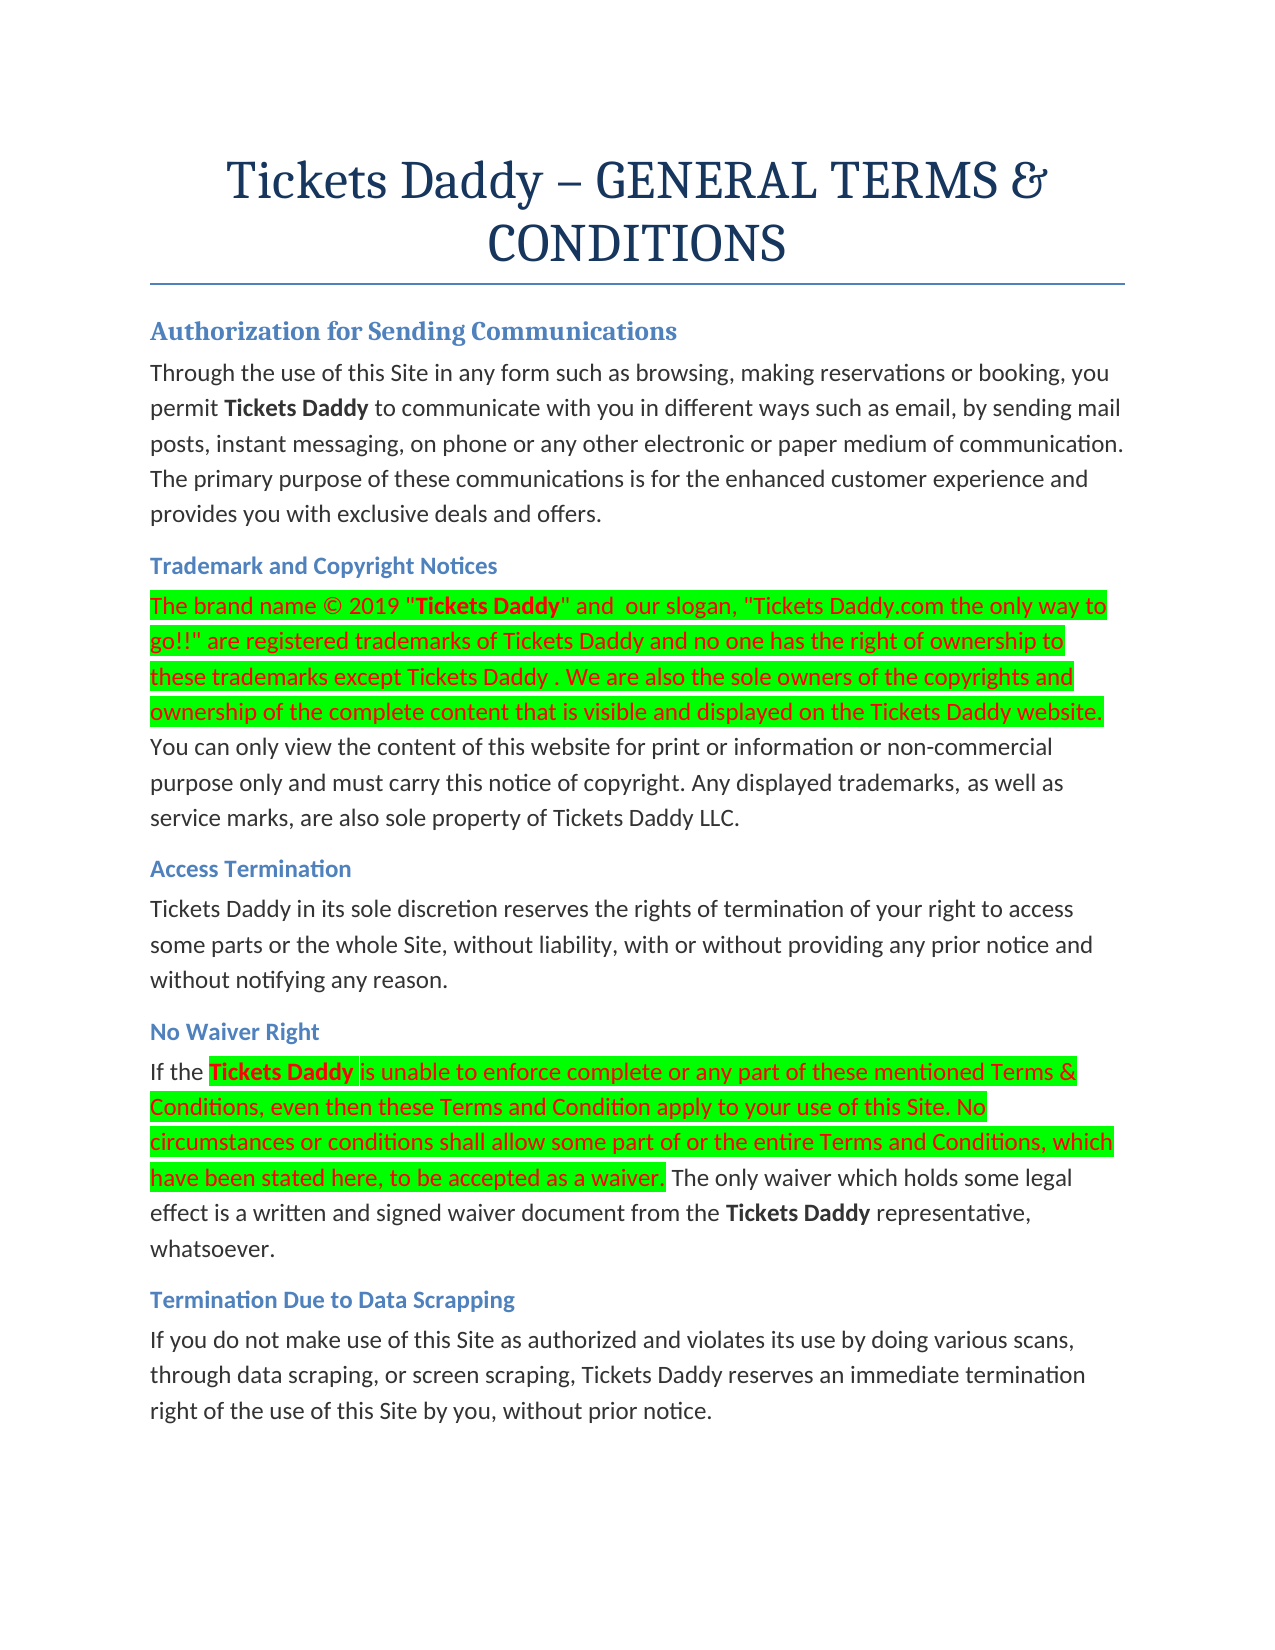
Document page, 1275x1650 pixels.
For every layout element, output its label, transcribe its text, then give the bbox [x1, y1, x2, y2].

subtitle Authorization for Sending Communications [150, 316, 1125, 347]
subtitle Termination Due to Data Scrapping [150, 1284, 1125, 1314]
subtitle Trademark and Copyright Notices [150, 550, 1125, 580]
text You can only view the content of this website for print or information or non-commercial purpose only and must carry this notice of copyright. Any displayed trademarks, as well as service marks, are also sole property of Tickets Daddy LLC. [150, 727, 1125, 833]
subtitle Access Termination [150, 854, 1125, 884]
subtitle No Waiver Right [150, 1016, 1125, 1046]
text Through the use of this Site in any form such as browsing, making reservations or booking, you permit Tickets Daddy to communicate with you in different ways such as email, by sending mail posts, instant messaging, on phone or any other electronic or paper medium of communication. The primary purpose of these communications is for the enhanced customer experience and provides you with exclusive deals and offers. [150, 352, 1125, 529]
text If you do not make use of this Site as authorized and violates its use by doing various scans, through data scraping, or screen scraping, Tickets Daddy reserves an immediate termination right of the use of this Site by you, without prior notice. [150, 1319, 1125, 1425]
text If the Tickets Daddy is unable to enforce complete or any part of these mentioned Terms & Conditions, even then these Terms and Condition apply to your use of this Site. No circumstances or conditions shall allow some part of or the entire Terms and Conditions, which have been stated here, to be accepted as a waiver. The only waiver which holds some legal effect is a written and signed waiver document from the Tickets Daddy representative, whatsoever. [150, 1051, 1125, 1263]
text The brand name © 2019 "Tickets Daddy" and our slogan, "Tickets Daddy.com the only way to go!!" are registered trademarks of Tickets Daddy and no one has the right of ownership to these trademarks except Tickets Daddy . We are also the sole owners of the copyrights and ownership of the complete content that is visible and displayed on the Tickets Daddy website. [150, 585, 1125, 727]
text Tickets Daddy in its sole discretion reserves the rights of termination of your right to access some parts or the whole Site, without liability, with or without providing any prior notice and without notifying any reason. [150, 889, 1125, 995]
title Tickets Daddy – GENERAL TERMS & CONDITIONS [150, 150, 1125, 283]
